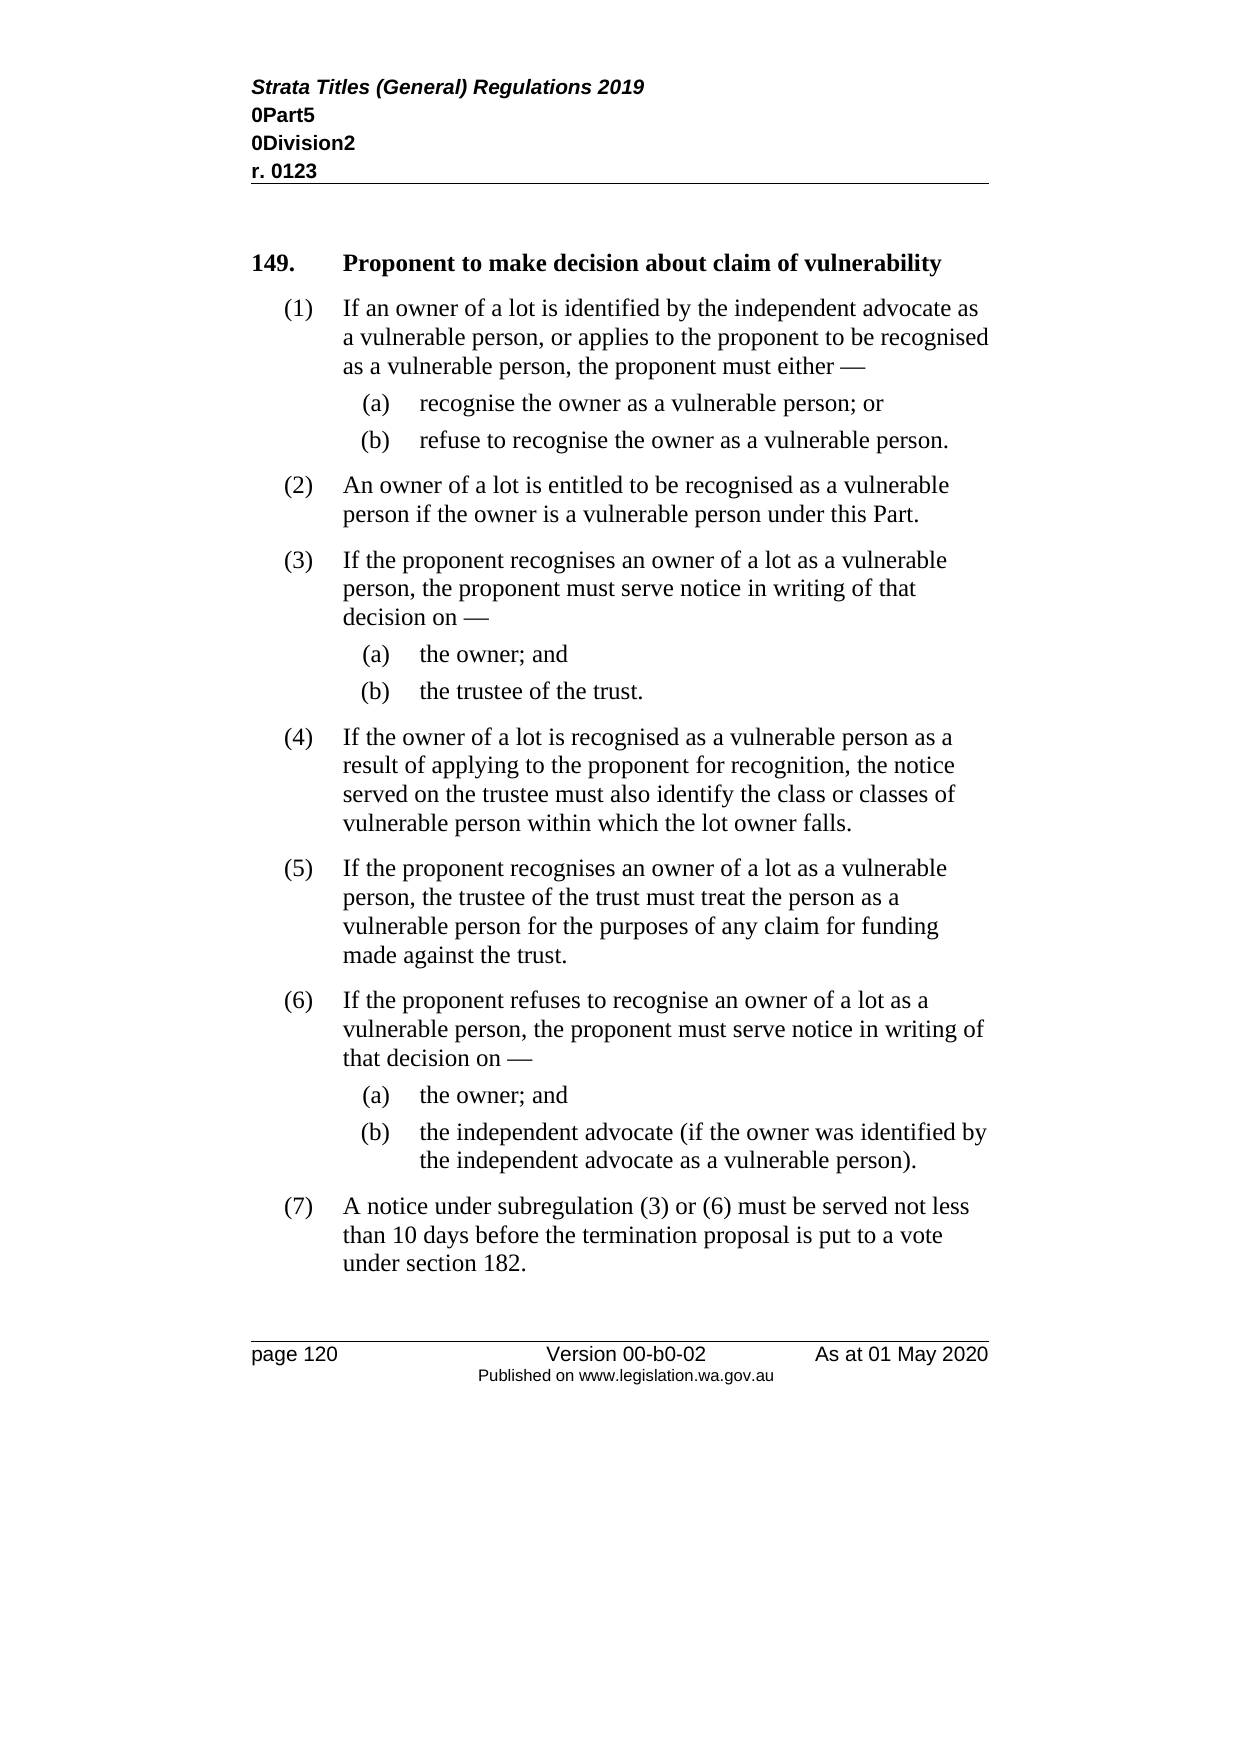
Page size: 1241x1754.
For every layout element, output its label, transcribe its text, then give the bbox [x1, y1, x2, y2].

text (b) refuse to recognise the owner as a vulnerable person. [251, 425, 989, 454]
text (3) If the proponent recognises an owner of a lot as a vulnerable person, the proponent must serve notice in writing of that decision on — [251, 545, 989, 631]
text (b) the independent advocate (if the owner was identified by the independent advocate as a vulnerable person). [251, 1117, 989, 1174]
text (b) the trustee of the trust. [251, 676, 989, 705]
text (a) the owner; and [251, 639, 989, 668]
text (2) An owner of a lot is entitled to be recognised as a vulnerable person if the owner is a vulnerable person under this Part. [251, 471, 989, 528]
text (a) the owner; and [251, 1080, 989, 1108]
text (7) A notice under subregulation (3) or (6) must be served not less than 10 days before the termination proposal is put to a vote under section 182. [251, 1191, 989, 1277]
text (6) If the proponent refuses to recognise an owner of a lot as a vulnerable person, the proponent must serve notice in writing of that decision on — [251, 985, 989, 1071]
text (1) If an owner of a lot is identified by the independent advocate as a vulnerable person, or applies to the proponent to be recognised as a vulnerable person, the proponent must either — [251, 293, 989, 380]
text (4) If the owner of a lot is recognised as a vulnerable person as a result of applying to the proponent for recognition, the notice served on the trustee must also identify the class or classes of vulnerable person within which the lot owner falls. [251, 722, 989, 837]
text (5) If the proponent recognises an owner of a lot as a vulnerable person, the trustee of the trust must treat the person as a vulnerable person for the purposes of any claim for funding made against the trust. [251, 853, 989, 968]
text (a) recognise the owner as a vulnerable person; or [251, 388, 989, 417]
subtitle 149. Proponent to make decision about claim of vulnerability [251, 248, 989, 277]
